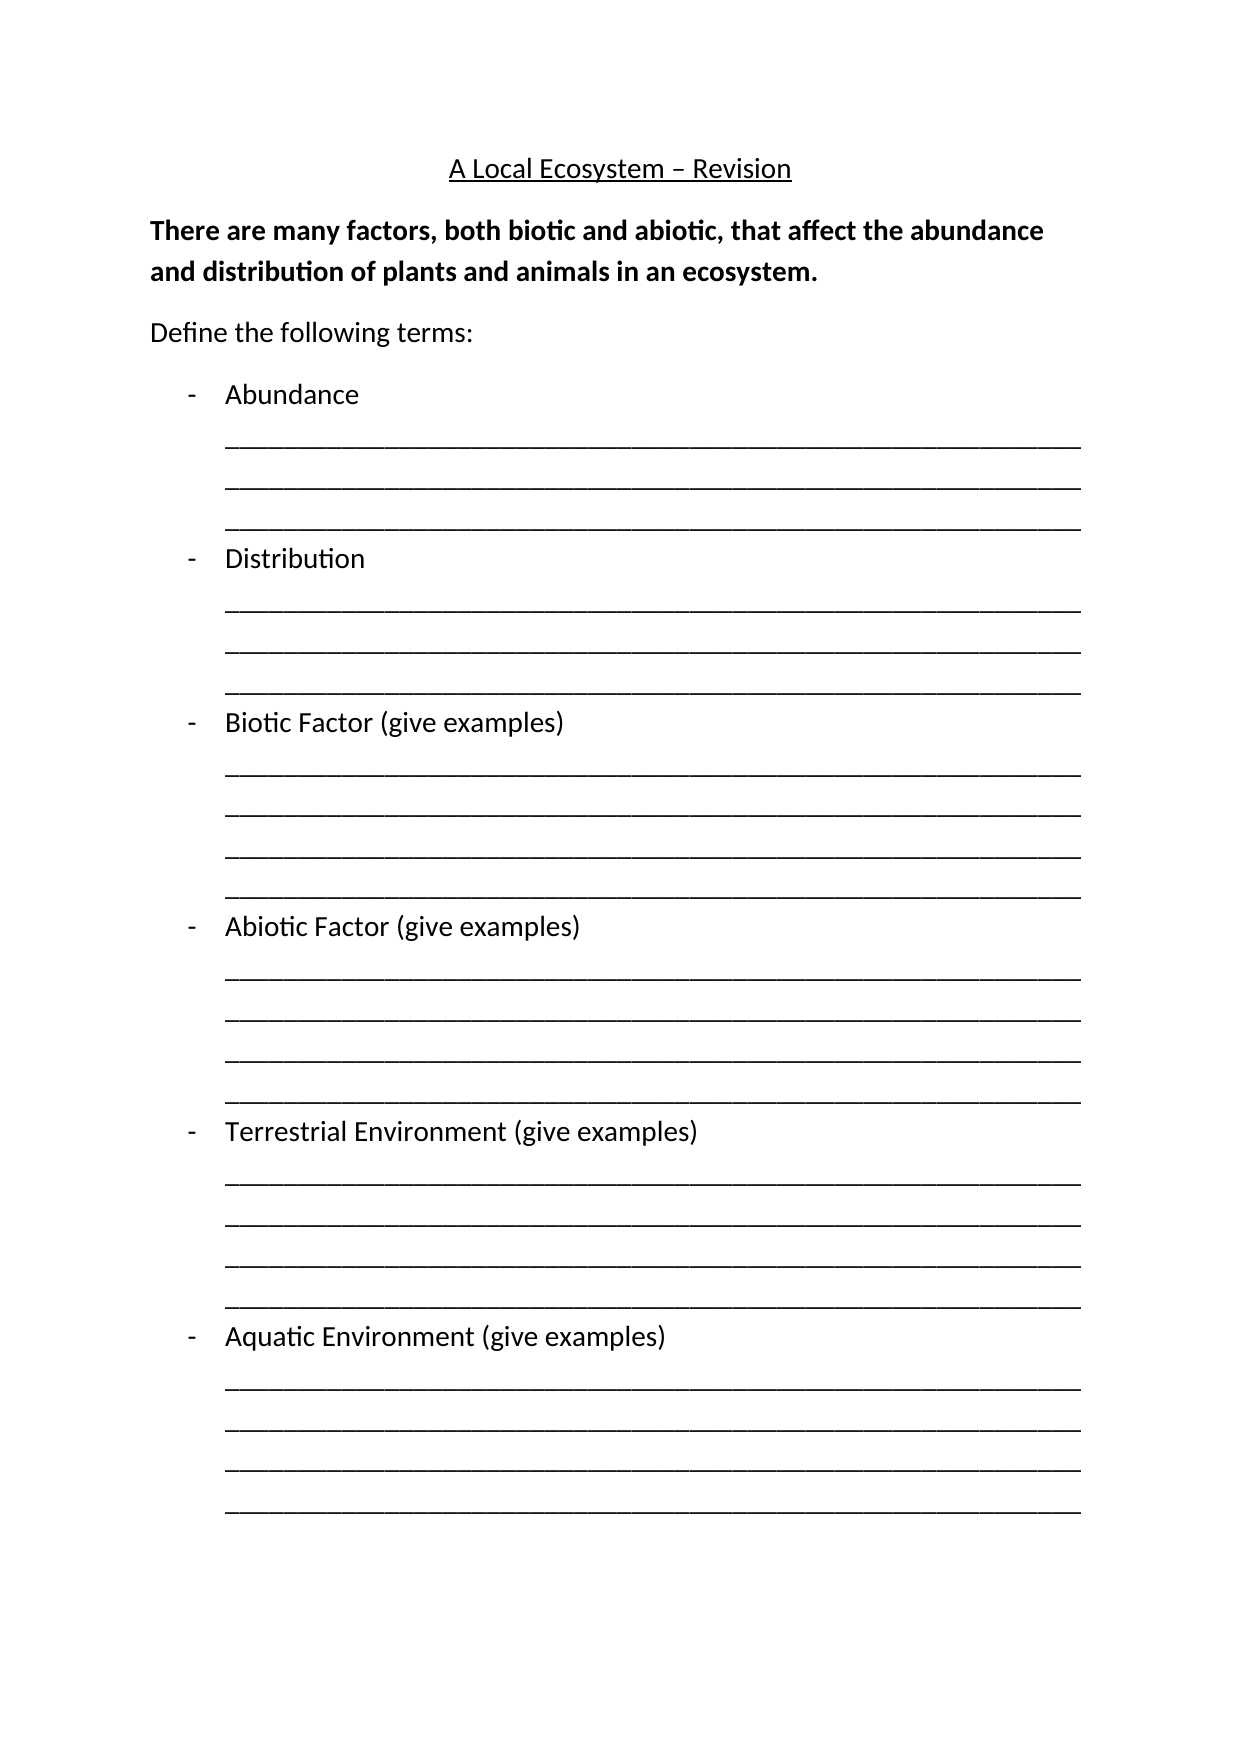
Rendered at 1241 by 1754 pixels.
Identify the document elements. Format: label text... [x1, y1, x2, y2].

list Abundance _________________________________________________________________________________________________________________________________________________________________________________ [187, 376, 1090, 535]
list Biotic Factor (give examples) ____________________________________________________________________________________________________________________________________________________________________________________________________________________________________________ [187, 704, 1090, 903]
list Distribution _________________________________________________________________________________________________________________________________________________________________________________ [187, 540, 1090, 698]
text A Local Ecosystem – Revision [150, 150, 1090, 186]
text There are many factors, both biotic and abiotic, that affect the abundance and distribution of plants and animals in an ecosystem. [150, 212, 1090, 288]
list Aquatic Environment (give examples) ____________________________________________________________________________________________________________________________________________________________________________________________________________________________________________ [187, 1318, 1090, 1517]
list Abiotic Factor (give examples) ____________________________________________________________________________________________________________________________________________________________________________________________________________________________________________ [187, 908, 1090, 1108]
text Define the following terms: [150, 314, 1090, 350]
list Terrestrial Environment (give examples) ____________________________________________________________________________________________________________________________________________________________________________________________________________________________________________ [187, 1113, 1090, 1312]
